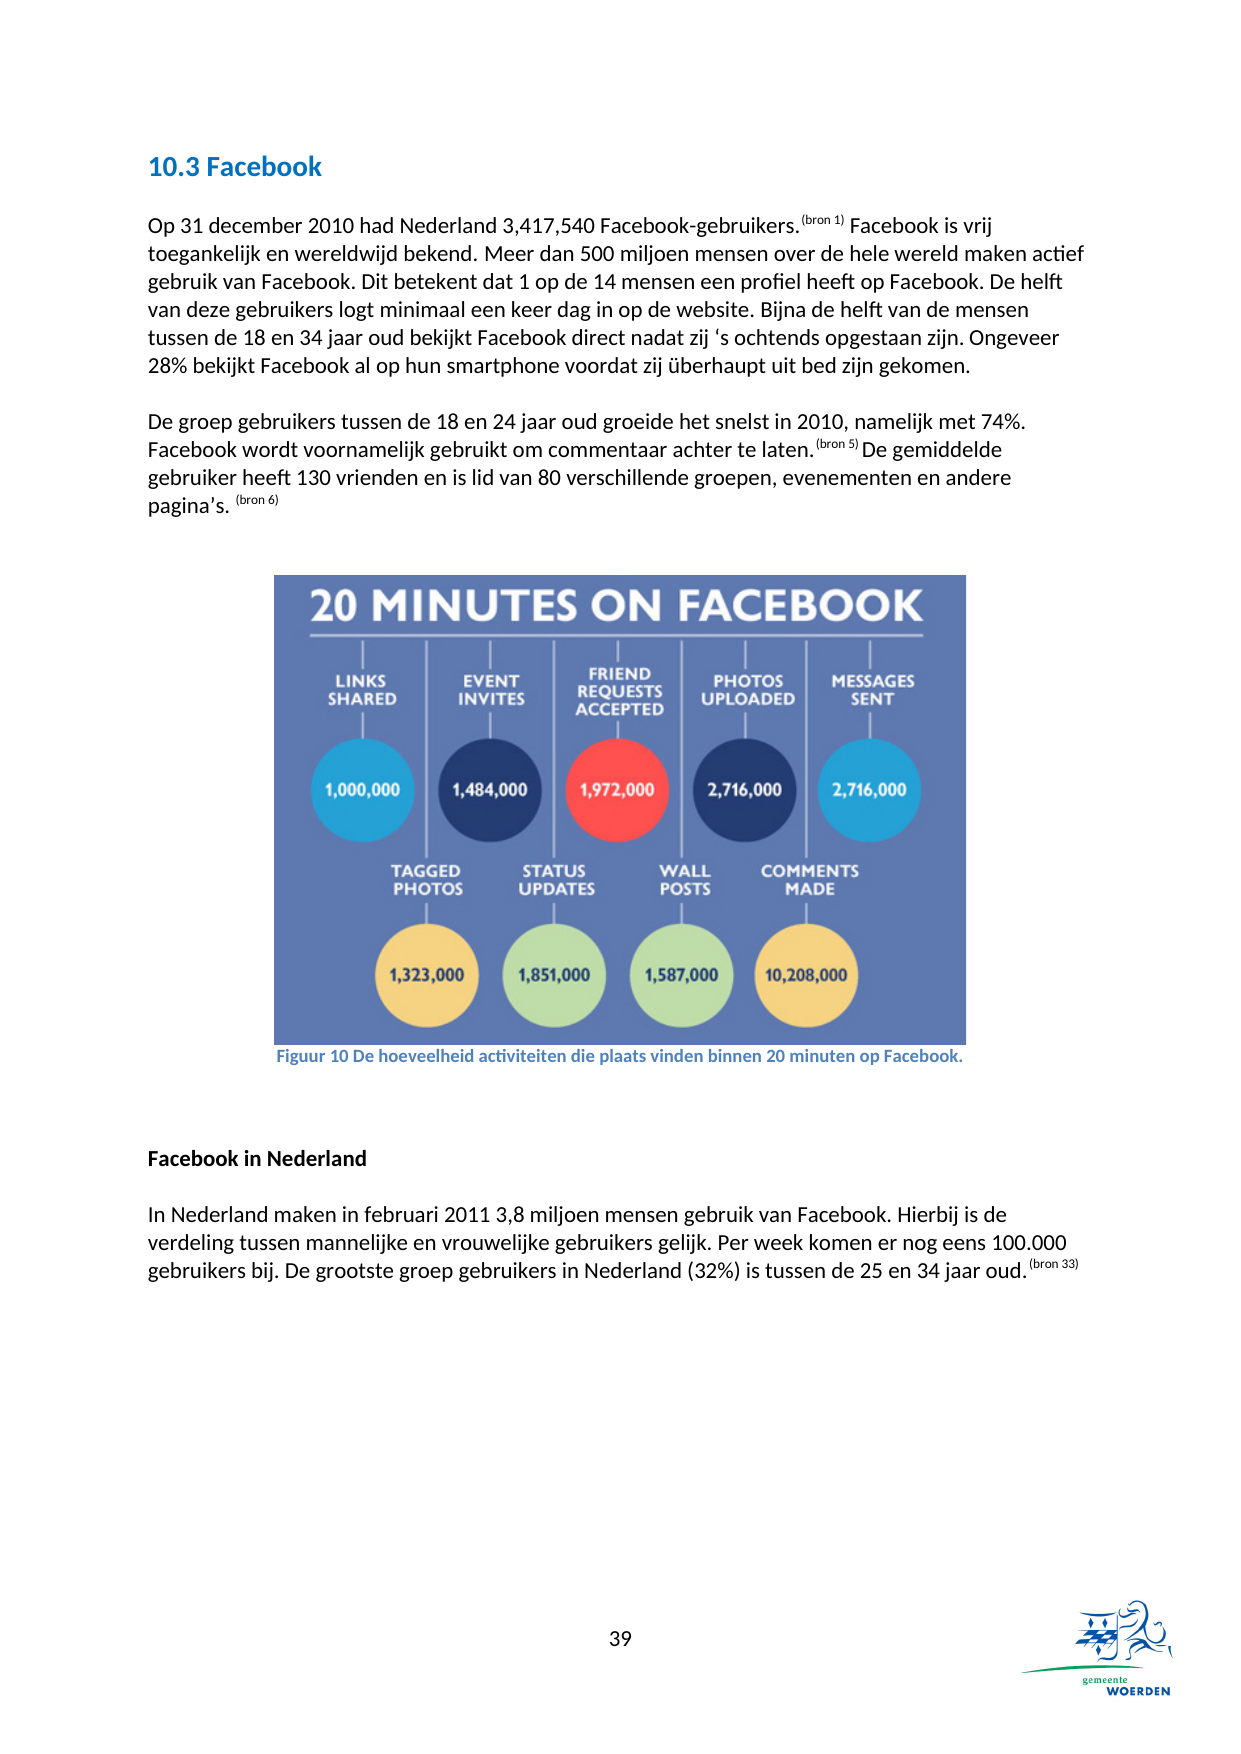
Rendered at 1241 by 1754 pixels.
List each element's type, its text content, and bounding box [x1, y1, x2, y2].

text Op 31 december 2010 had Nederland 3,417,540 Facebook-gebruikers.(bron 1) Facebook is vrij toegankelijk en wereldwijd bekend. Meer dan 500 miljoen mensen over de hele wereld maken actief gebruik van Facebook. Dit betekent dat 1 op de 14 mensen een profiel heeft op Facebook. De helft van deze gebruikers logt minimaal een keer dag in op de website. Bijna de helft van de mensen tussen de 18 en 34 jaar oud bekijkt Facebook direct nadat zij ‘s ochtends opgestaan zijn. Ongeveer 28% bekijkt Facebook al op hun smartphone voordat zij überhaupt uit bed zijn gekomen. [148, 211, 1093, 379]
text 10.3 Facebook [148, 148, 1093, 183]
picture [274, 575, 967, 1045]
text Facebook in Nederland [148, 1144, 1093, 1172]
text De groep gebruikers tussen de 18 en 24 jaar oud groeide het snelst in 2010, namelijk met 74%. Facebook wordt voornamelijk gebruikt om commentaar achter te laten.(bron 5) De gemiddelde gebruiker heeft 130 vrienden en is lid van 80 verschillende groepen, evenementen en andere pagina’s. (bron 6) [148, 407, 1093, 519]
text In Nederland maken in februari 2011 3,8 miljoen mensen gebruik van Facebook. Hierbij is de verdeling tussen mannelijke en vrouwelijke gebruikers gelijk. Per week komen er nog eens 100.000 gebruikers bij. De grootste groep gebruikers in Nederland (32%) is tussen de 25 en 34 jaar oud.(bron 33) [148, 1200, 1093, 1284]
picture [1015, 1595, 1180, 1710]
